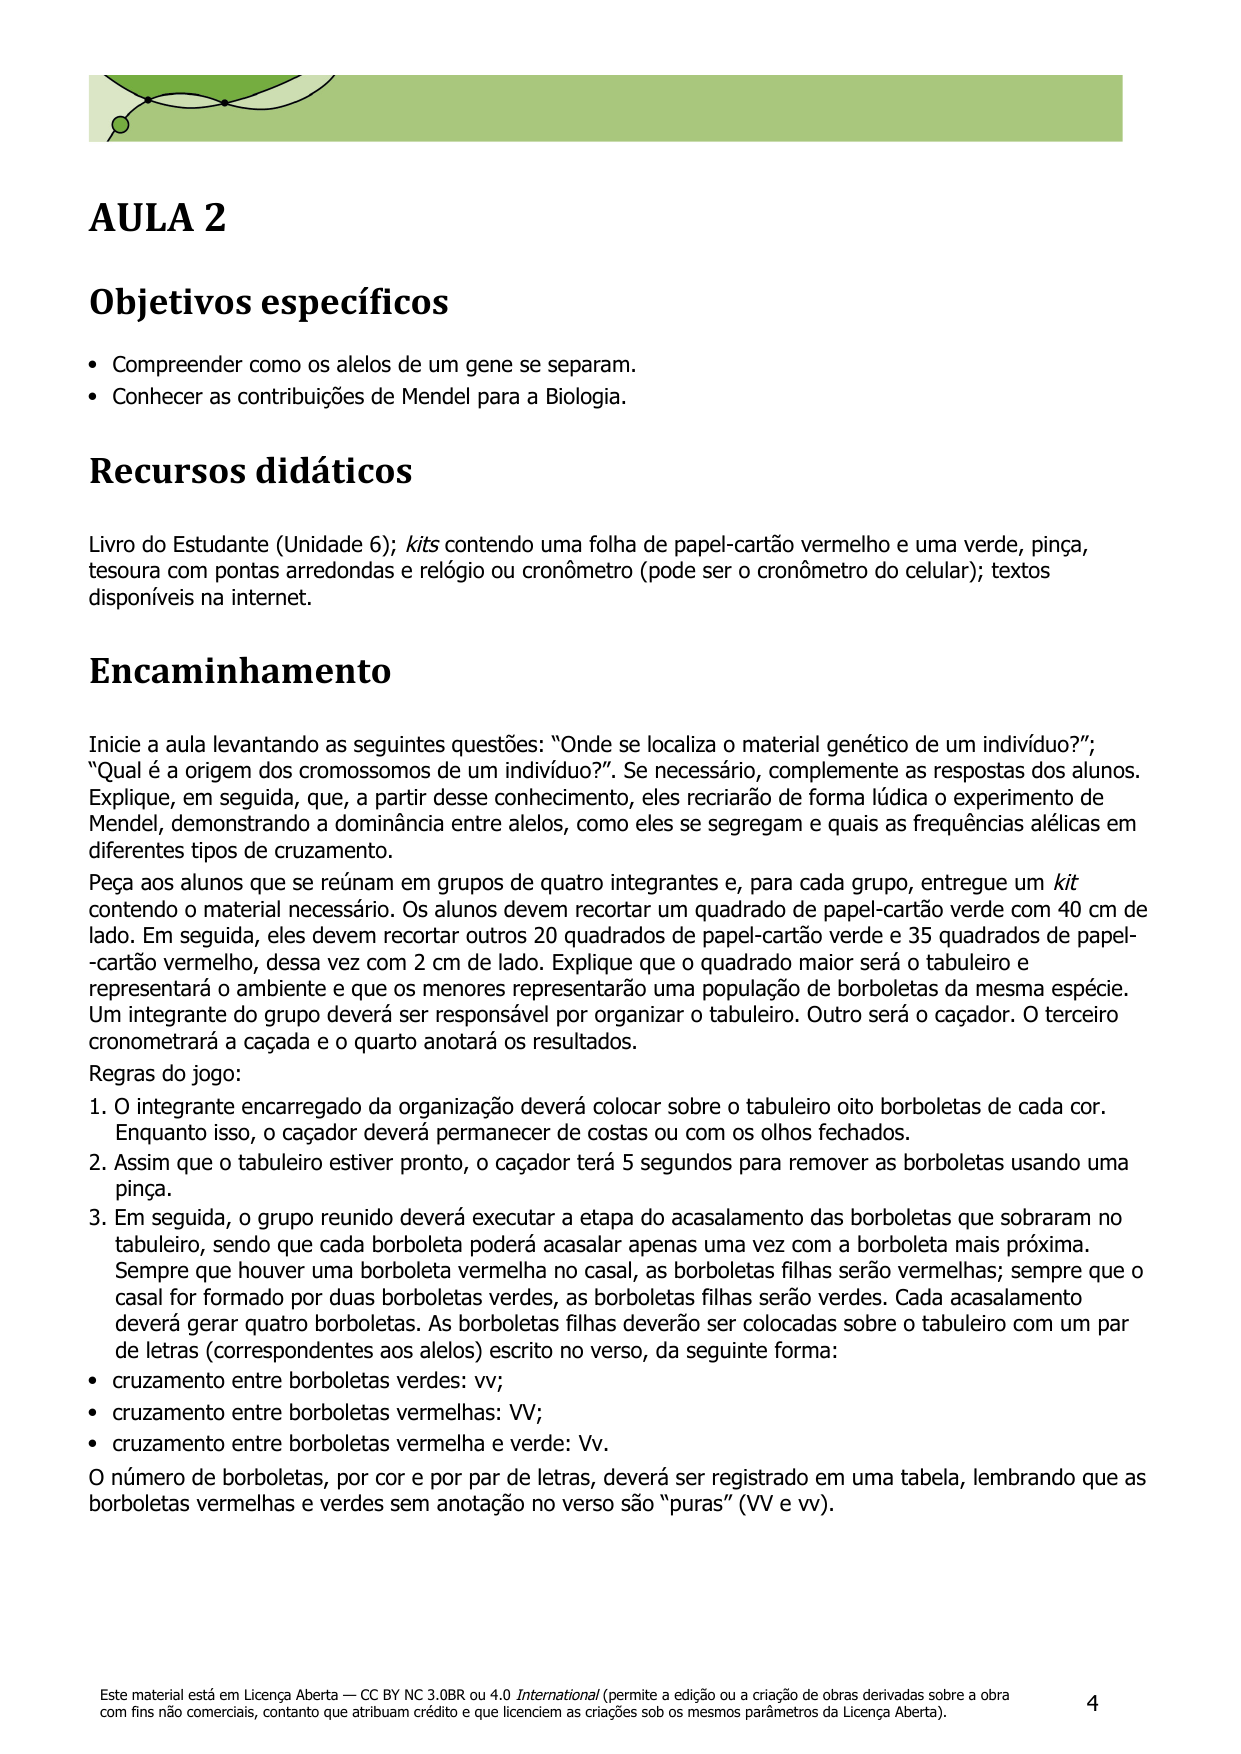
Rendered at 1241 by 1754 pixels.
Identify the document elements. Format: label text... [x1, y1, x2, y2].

list Conhecer as contribuições de Mendel para a Biologia. [89, 381, 1152, 410]
text Encaminhamento [89, 648, 1152, 692]
text 3. Em seguida, o grupo reunido deverá executar a etapa do acasalamento das borboletas que sobraram no tabuleiro, sendo que cada borboleta poderá acasalar apenas uma vez com a borboleta mais próxima. Sempre que houver uma borboleta vermelha no casal, as borboletas filhas serão vermelhas; sempre que o casal for formado por duas borboletas verdes, as borboletas filhas serão verdes. Cada acasalamento deverá gerar quatro borboletas. As borboletas filhas deverão ser colocadas sobre o tabuleiro com um par de letras (correspondentes aos alelos) escrito no verso, da seguinte forma: [89, 1204, 1152, 1363]
list Compreender como os alelos de um gene se separam. [89, 349, 1152, 379]
text 1. O integrante encarregado da organização deverá colocar sobre o tabuleiro oito borboletas de cada cor. Enquanto isso, o caçador deverá permanecer de costas ou com os olhos fechados. [89, 1092, 1152, 1145]
text Recursos didáticos [89, 448, 1152, 492]
text Peça aos alunos que se reúnam em grupos de quatro integrantes e, para cada grupo, entregue um kit contendo o material necessário. Os alunos devem recortar um quadrado de papel-cartão verde com 40 cm de lado. Em seguida, eles devem recortar outros 20 quadrados de papel-cartão verde e 35 quadrados de papel- -cartão vermelho, dessa vez com 2 cm de lado. Explique que o quadrado maior será o tabuleiro e representará o ambiente e que os menores representarão uma população de borboletas da mesma espécie. Um integrante do grupo deverá ser responsável por organizar o tabuleiro. Outro será o caçador. O terceiro cronometrará a caçada e o quarto anotará os resultados. [89, 869, 1152, 1054]
text O número de borboletas, por cor e por par de letras, deverá ser registrado em uma tabela, lembrando que as borboletas vermelhas e verdes sem anotação no verso são “puras” (VV e vv). [89, 1463, 1152, 1516]
picture [88, 75, 1123, 154]
text Objetivos específicos [89, 279, 1152, 323]
list cruzamento entre borboletas vermelhas: VV; [89, 1397, 1152, 1426]
text 2. Assim que o tabuleiro estiver pronto, o caçador terá 5 segundos para remover as borboletas usando uma pinça. [89, 1148, 1152, 1201]
text Regras do jogo: [89, 1060, 1152, 1086]
list cruzamento entre borboletas vermelha e verde: Vv. [89, 1428, 1152, 1457]
text AULA 2 [89, 192, 1152, 241]
list cruzamento entre borboletas verdes: vv; [89, 1366, 1152, 1395]
text Inicie a aula levantando as seguintes questões: “Onde se localiza o material genético de um indivíduo?”; “Qual é a origem dos cromossomos de um indivíduo?”. Se necessário, complemente as respostas dos alunos. Explique, em seguida, que, a partir desse conhecimento, eles recriarão de forma lúdica o experimento de Mendel, demonstrando a dominância entre alelos, como eles se segregam e quais as frequências alélicas em diferentes tipos de cruzamento. [89, 731, 1152, 863]
text Livro do Estudante (Unidade 6); kits contendo uma folha de papel-cartão vermelho e uma verde, pinça, tesoura com pontas arredondas e relógio ou cronômetro (pode ser o cronômetro do celular); textos disponíveis na internet. [89, 531, 1152, 610]
